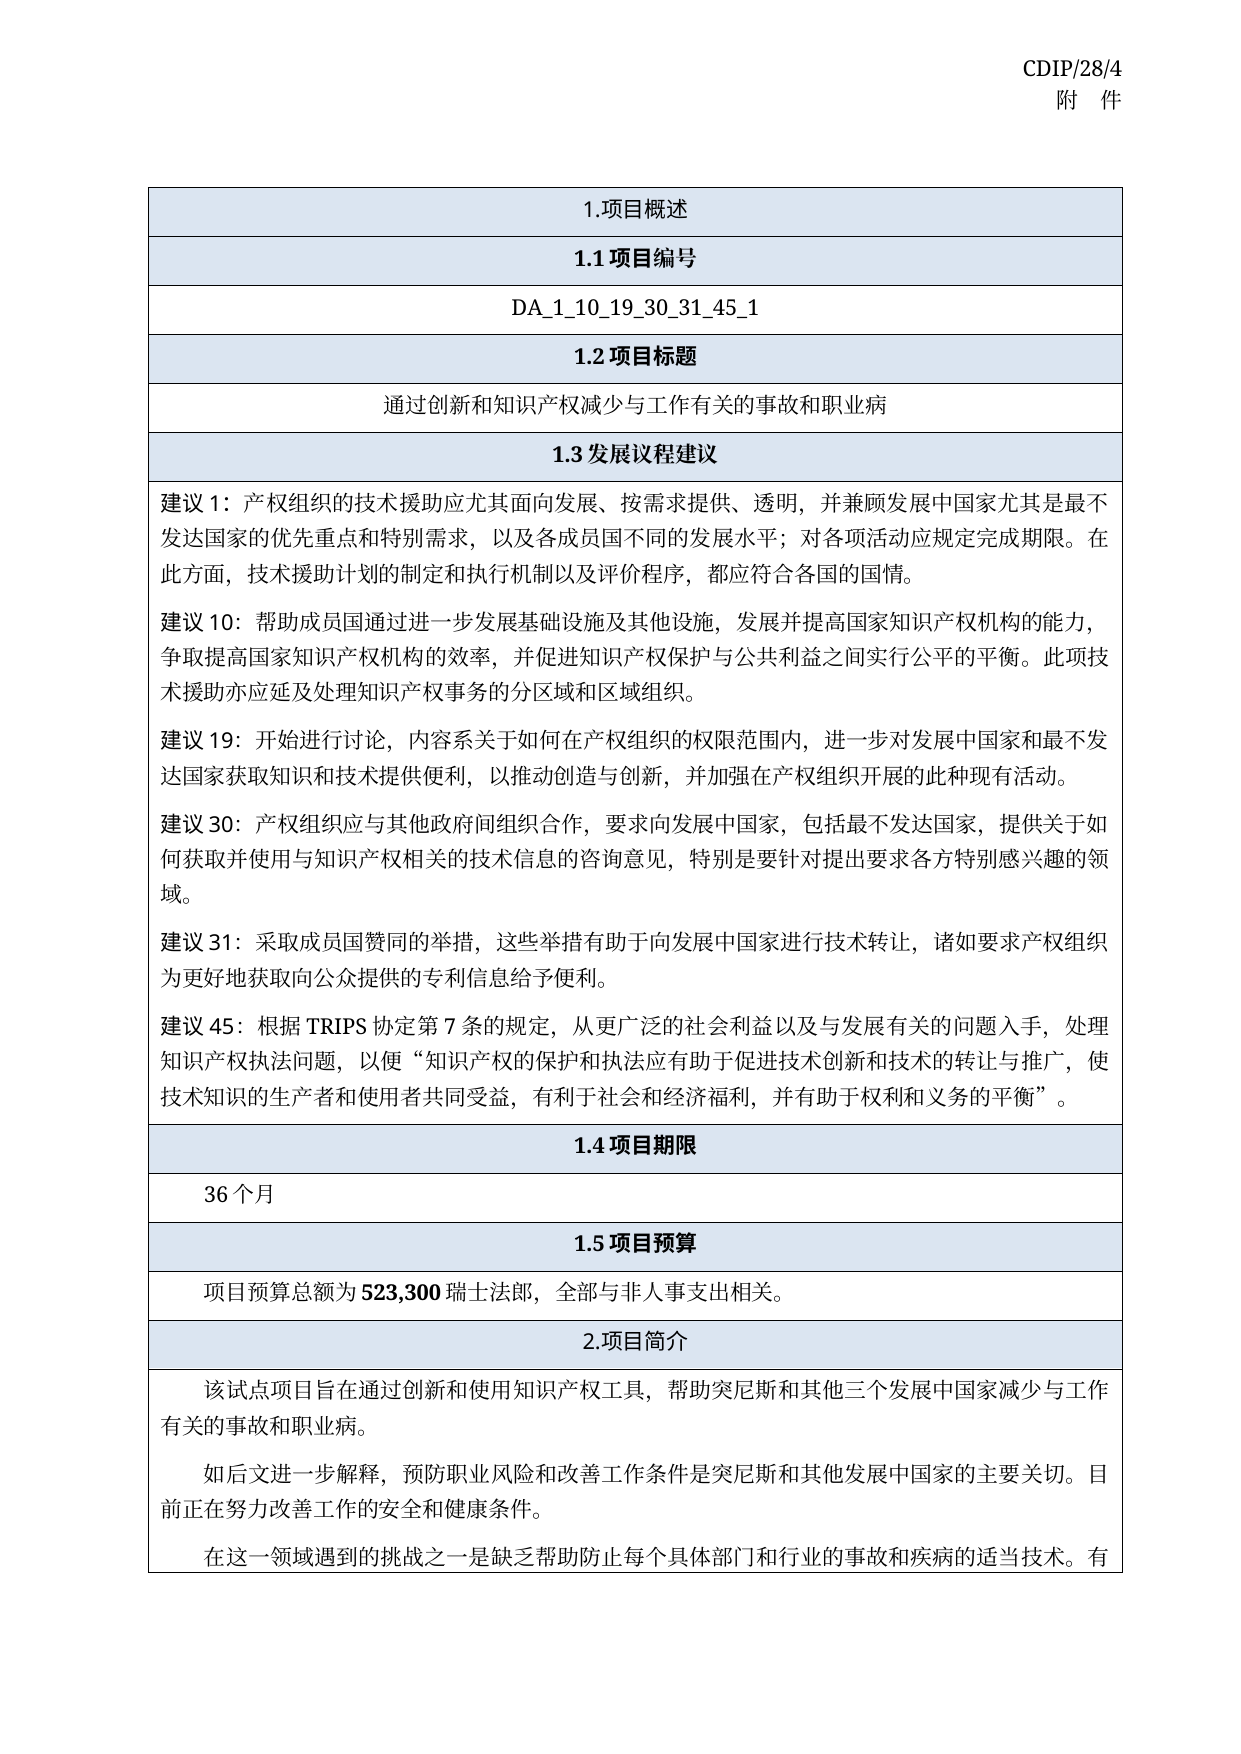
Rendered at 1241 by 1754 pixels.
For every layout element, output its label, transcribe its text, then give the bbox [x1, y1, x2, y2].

table_cell 1.1项目编号 [149, 237, 1122, 285]
table_cell 2.项目简介 [149, 1321, 1122, 1368]
table_header 1.项目概述 [149, 188, 1122, 236]
table_cell 1.3发展议程建议 [149, 433, 1122, 481]
table_cell 1.2项目标题 [149, 335, 1122, 383]
table_cell 36个月 [149, 1174, 1122, 1222]
table_cell 项目预算总额为523,300瑞士法郎，全部与非人事支出相关。 [149, 1272, 1122, 1319]
table_cell 1.4项目期限 [149, 1125, 1122, 1173]
table_cell DA_1_10_19_30_31_45_1 [149, 286, 1122, 334]
table_cell 建议1：产权组织的技术援助应尤其面向发展、按需求提供、透明，并兼顾发展中国家尤其是最不发达国家的优先重点和特别需求，以及各成员国不同的发展水平；对各项活动应规定完成期限。在此方面，技术援助计划的制定和执行机制以及评价程序，都应符合各国的国情。 建议10：帮助成员国通过进一步发展基础设施及其他设施，发展并提高国家知识产权机构的能力，争取提高国家知识产权机构的效率，并促进知识产权保护与公共利益之间实行公平的平衡。此项技术援助亦应延及处理知识产权事务的分区域和区域组织。 建议19：开始进行讨论，内容系关于如何在产权组织的权限范围内，进一步对发展中国家和最不发达国家获取知识和技术提供便利，以推动创造与创新，并加强在产权组织开展的此种现有活动。 建议30：产权组织应与其他政府间组织合作，要求向发展中国家，包括最不发达国家，提供关于如何获取并使用与知识产权相关的技术信息的咨询意见，特别是要针对提出要求各方特别感兴趣的领‍域。 建议31：采取成员国赞同的举措，这些举措有助于向发展中国家进行技术转让，诸如要求产权组织为更好地获取向公众提供的专利信息给予便利。 建议45：根据TRIPS协定第7条的规定，从更广泛的社会利益以及与发展有关的问题入手，处理知识产权执法问题，以便“知识产权的保护和执法应有助于促进技术创新和技术的转让与推广，使技术知识的生产者和使用者共同受益，有利于社会和经济福利，并有助于权利和义务的平衡”。 [149, 482, 1122, 1124]
table_cell 1.5项目预算 [149, 1223, 1122, 1271]
table_cell 通过创新和知识产权减少与工作有关的事故和职业病 [149, 384, 1122, 432]
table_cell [149, 1370, 1122, 1572]
